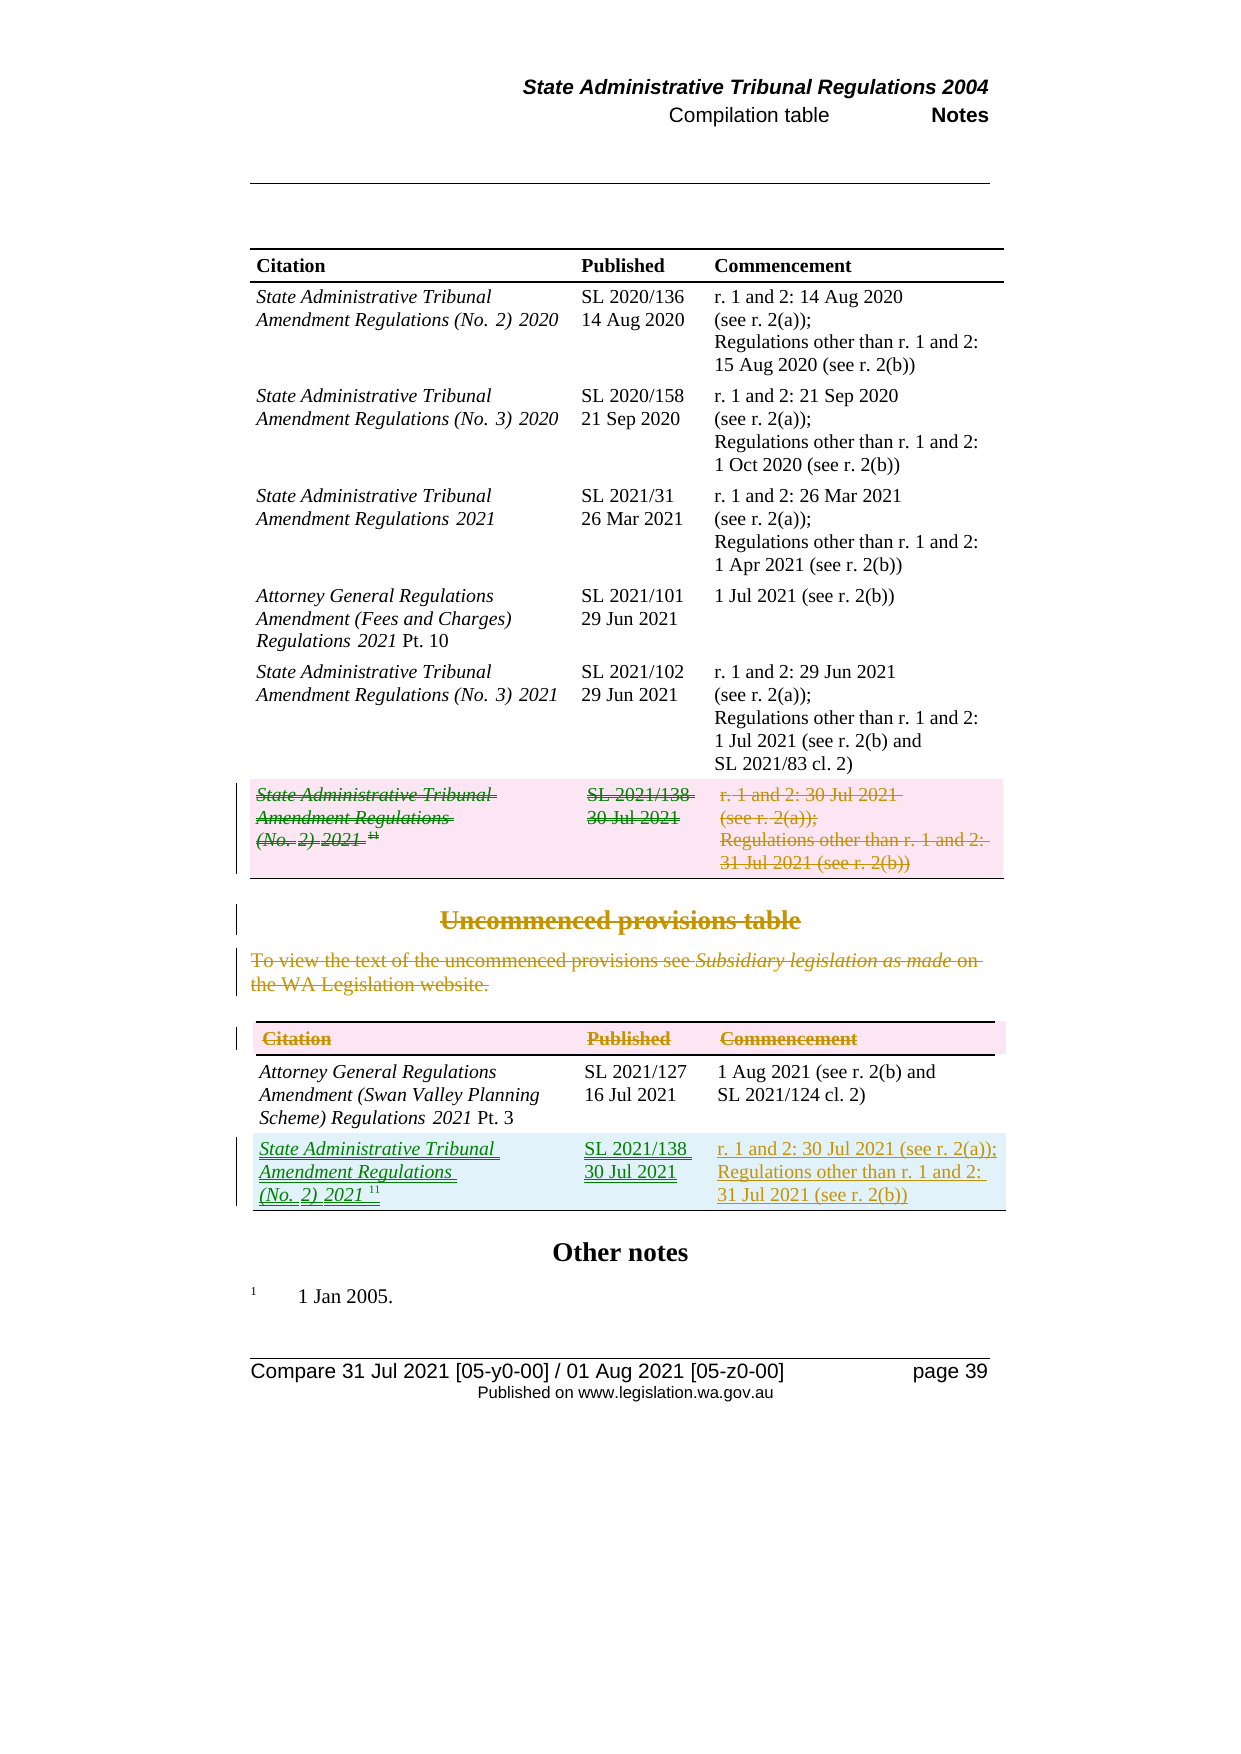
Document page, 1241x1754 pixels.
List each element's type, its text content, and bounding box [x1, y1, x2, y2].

table_header Published [575, 250, 708, 281]
table_cell r. 1 and 2: 29 Jun 2021 (see r. 2(a)); Regulations other than r. 1 and 2: 1 Jul 2021 (see r. 2(b) and SL 2021/83 cl. 2) [708, 656, 1003, 779]
table_cell SL 2021/31 26 Mar 2021 [575, 480, 708, 579]
table_cell State Administrative Tribunal Amendment Regulations (No. 2) 2020 [250, 283, 575, 380]
table_cell r. 1 and 2: 21 Sep 2020 (see r. 2(a)); Regulations other than r. 1 and 2: 1 Oct 2020 (see r. 2(b)) [708, 380, 1003, 480]
table_cell SL 2020/158 21 Sep 2020 [575, 380, 708, 480]
table_cell SL 2021/101 29 Jun 2021 [575, 580, 708, 656]
table_cell Attorney General Regulations Amendment (Swan Valley Planning Scheme) Regulations 2021 Pt. 3 [253, 1054, 578, 1133]
table_cell 1 Aug 2021 (see r. 2(b) and SL 2021/124 cl. 2) [711, 1054, 1006, 1133]
table_cell SL 2020/136 14 Aug 2020 [575, 283, 708, 380]
table_cell r. 1 and 2: 14 Aug 2020 (see r. 2(a)); Regulations other than r. 1 and 2: 15 Aug 2020 (see r. 2(b)) [708, 283, 1003, 380]
text 1 1 Jan 2005. [250, 1284, 990, 1308]
table_cell SL 2021/102 29 Jun 2021 [575, 656, 708, 779]
table_cell State Administrative Tribunal Amendment Regulations (No. 3) 2021 [250, 656, 575, 779]
table_header Citation [250, 250, 575, 281]
table_cell 1 Jul 2021 (see r. 2(b)) [708, 580, 1003, 656]
table_cell Attorney General Regulations Amendment (Fees and Charges) Regulations 2021 Pt. 10 [250, 580, 575, 656]
table_cell SL 2021/127 16 Jul 2021 [578, 1056, 711, 1133]
table_cell State Administrative Tribunal Amendment Regulations (No. 3) 2020 [250, 380, 575, 480]
subtitle Other notes [250, 1236, 990, 1267]
table_cell r. 1 and 2: 26 Mar 2021 (see r. 2(a)); Regulations other than r. 1 and 2: 1 Apr 2021 (see r. 2(b)) [708, 480, 1003, 579]
table_header Commencement [708, 250, 1003, 281]
table_cell State Administrative Tribunal Amendment Regulations 2021 [250, 480, 575, 579]
